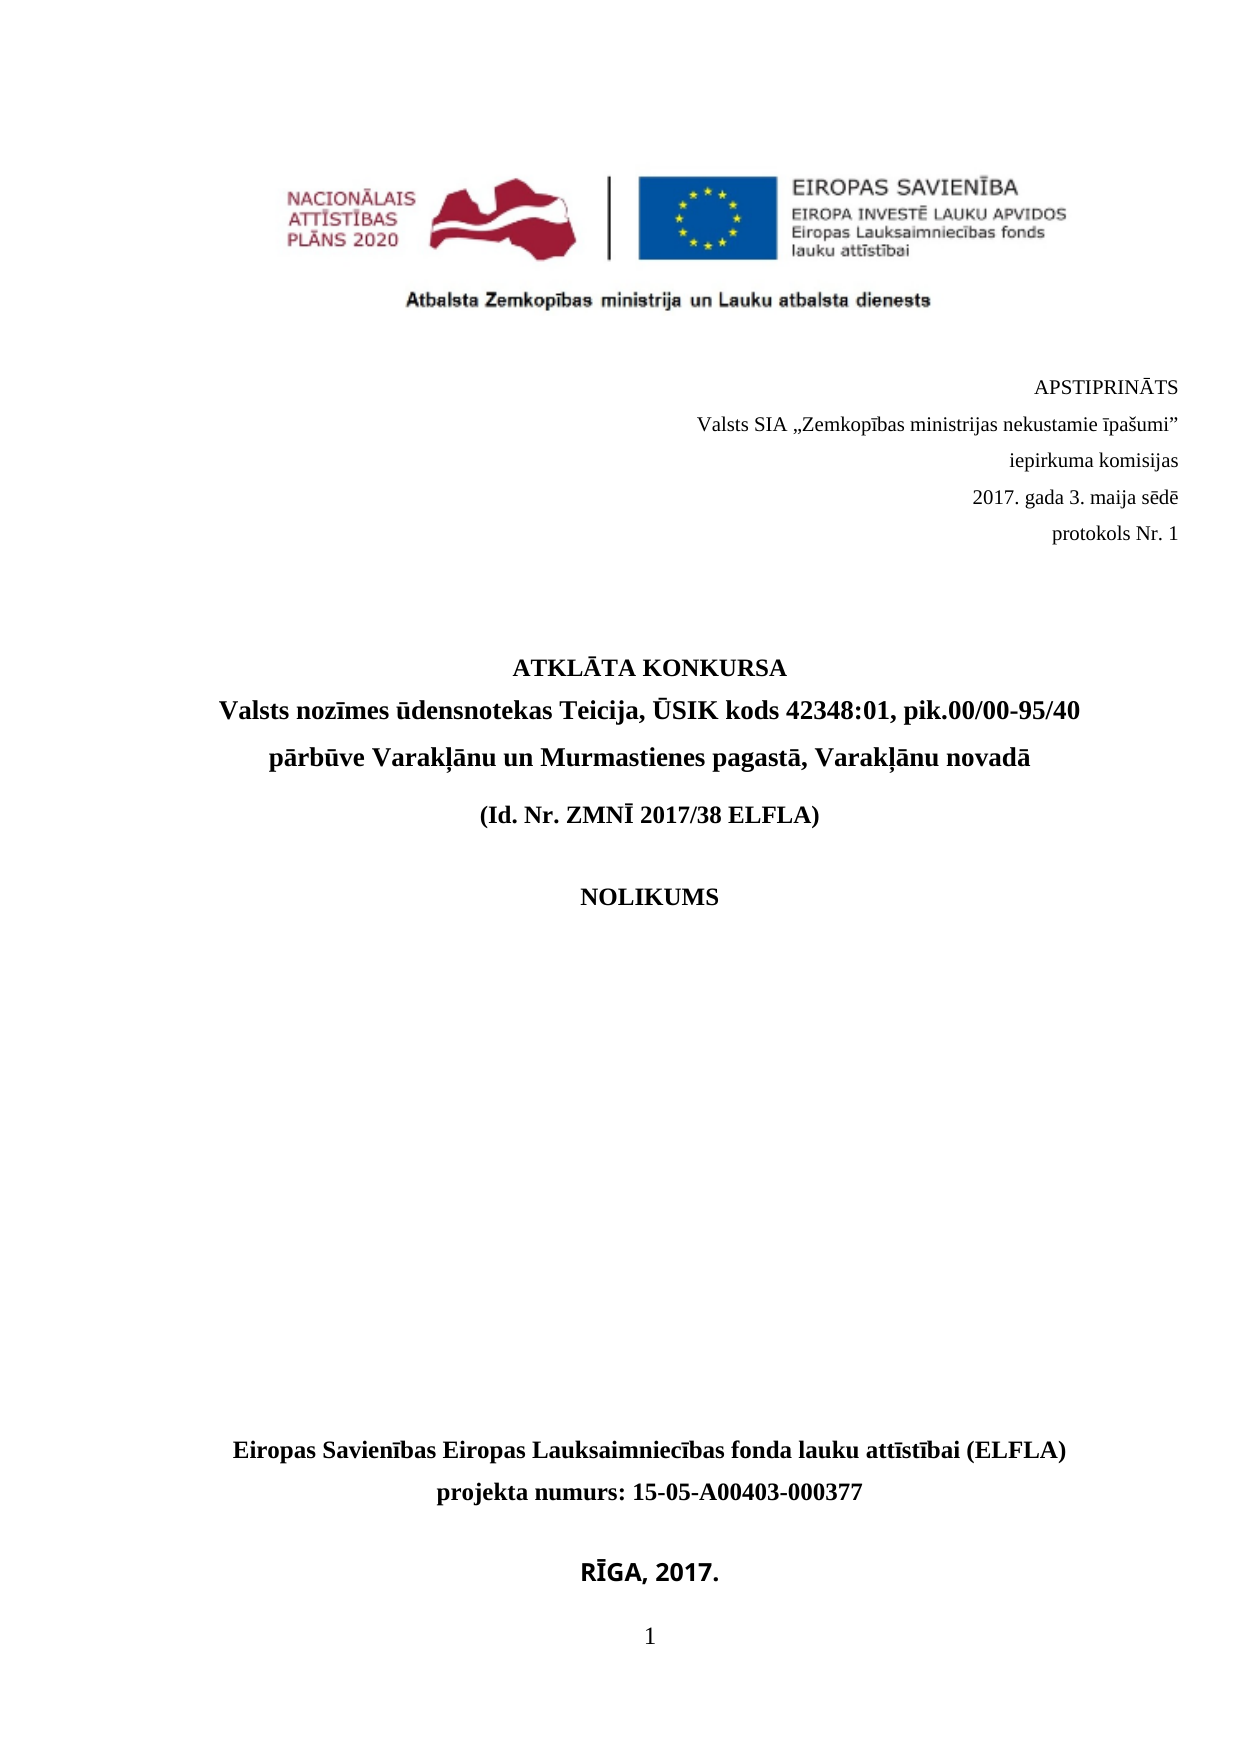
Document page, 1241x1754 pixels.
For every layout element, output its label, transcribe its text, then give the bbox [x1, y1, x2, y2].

text NOLIKUMS [177, 882, 1122, 911]
table_cell APSTIPRINĀTS Valsts SIA „Zemkopības ministrijas nekustamie īpašumi” iepirkuma komisijas 2017. gada 3. maija sēdē protokols Nr. 1 [166, 328, 1190, 558]
picture [270, 160, 1086, 316]
text Valsts nozīmes ūdensnotekas Teicija, ŪSIK kods 42348:01, pik.00/00-95/40 pārbūve Varakļānu un Murmastienes pagastā, Varakļānu novadā [177, 694, 1122, 772]
text Atklāta KONKURSA [177, 653, 1122, 681]
text Eiropas Savienības Eiropas Lauksaimniecības fonda lauku attīstībai (ELFLA) [177, 1435, 1122, 1464]
text (Id. Nr. ZMNĪ 2017/38 ELFLA) [177, 800, 1122, 828]
table_header [166, 148, 1190, 328]
text projekta numurs: 15-05-A00403-000377 [177, 1477, 1122, 1505]
text Rīga, 2017. [177, 1554, 1122, 1588]
